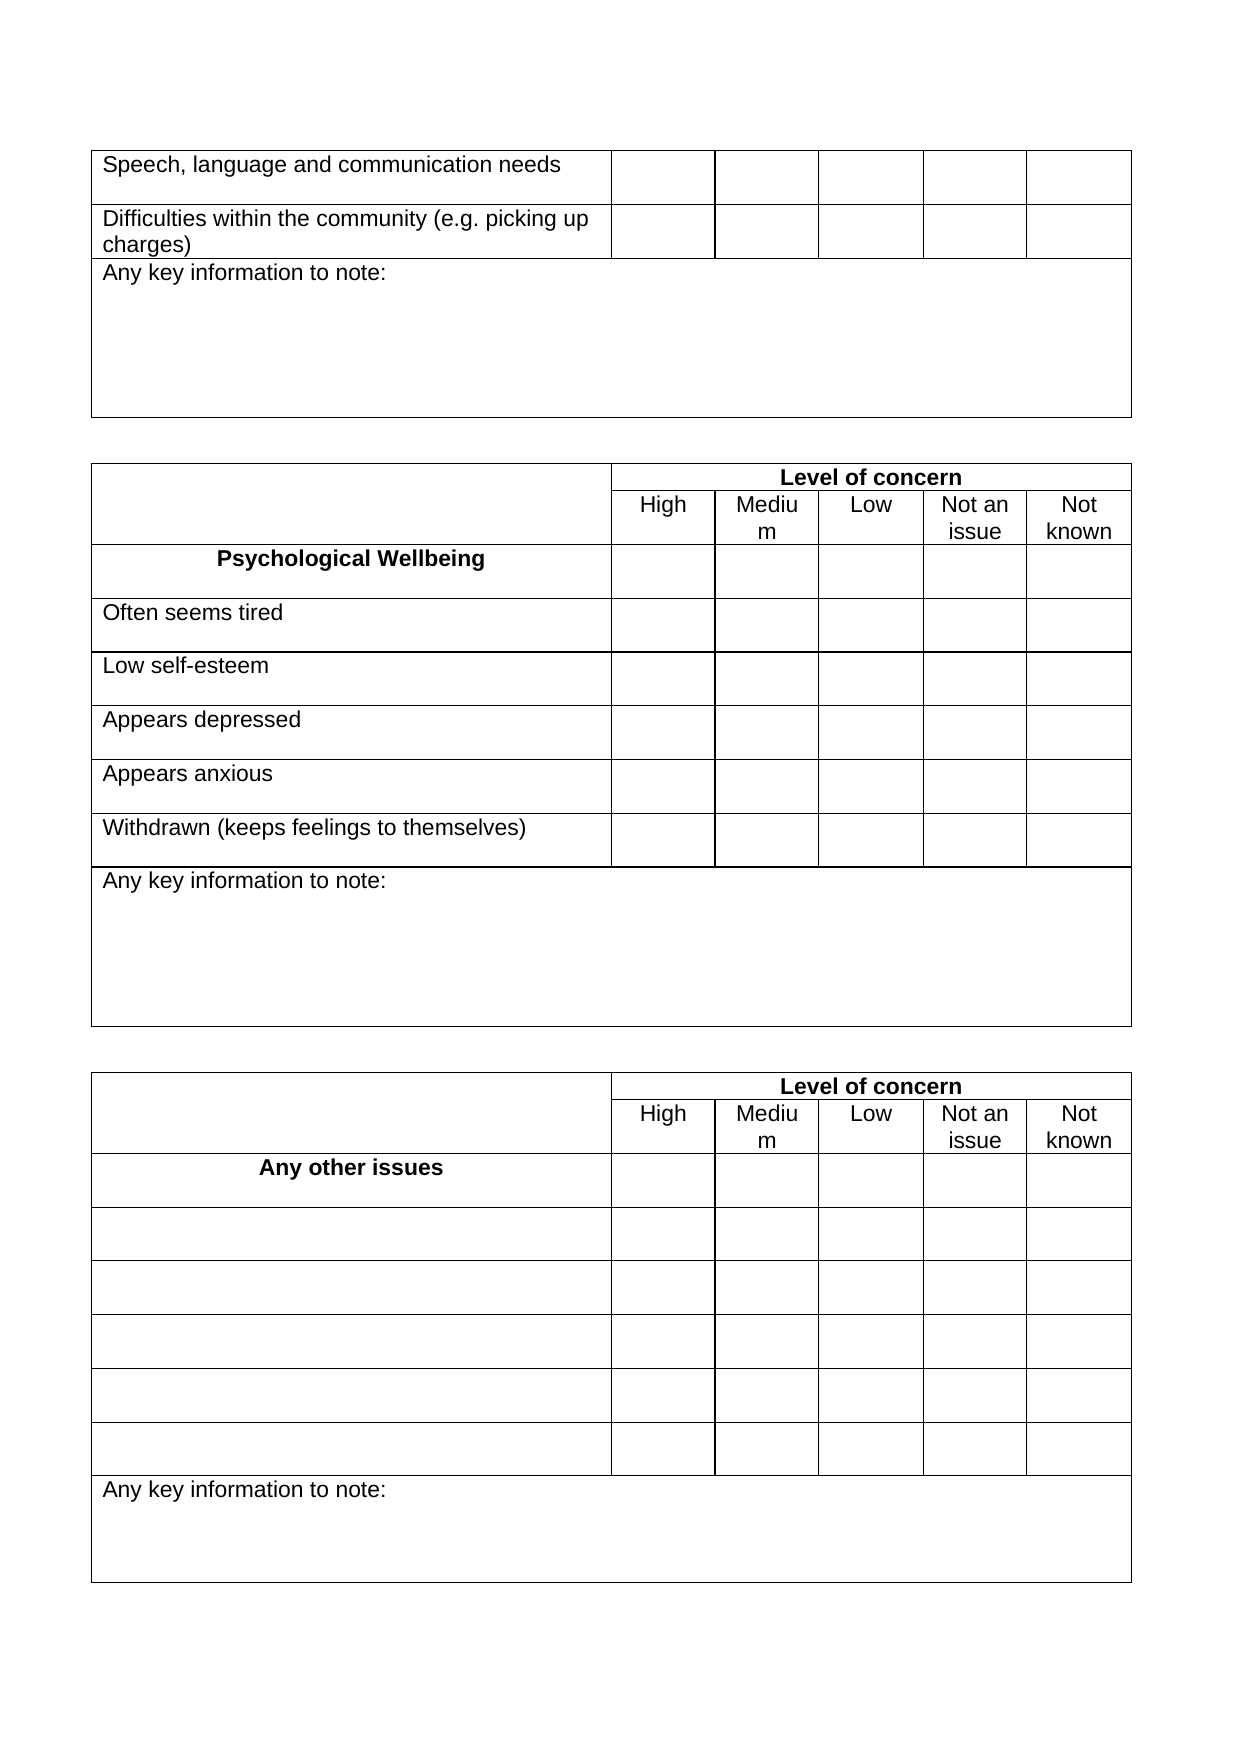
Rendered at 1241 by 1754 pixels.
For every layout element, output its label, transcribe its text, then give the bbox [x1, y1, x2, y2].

table_cell [819, 1315, 923, 1368]
table_cell [1027, 1208, 1131, 1260]
table_cell [819, 545, 923, 598]
table_cell [924, 706, 1026, 759]
table_cell [1027, 545, 1131, 598]
table_cell [924, 599, 1026, 651]
table_cell [819, 1369, 923, 1422]
table_cell [716, 151, 818, 204]
table_cell [924, 205, 1026, 257]
table_cell [716, 1423, 818, 1475]
table_cell [819, 1261, 923, 1314]
table_cell Not an issue [924, 1100, 1026, 1153]
table_cell [1027, 653, 1131, 705]
table_cell Appears depressed [92, 706, 611, 759]
table_header [92, 464, 611, 544]
table_cell Low [819, 1100, 923, 1153]
table_cell [924, 1154, 1026, 1207]
table_cell [612, 706, 714, 759]
table_cell High [612, 491, 714, 544]
table_cell [612, 760, 714, 813]
table_cell [716, 1208, 818, 1260]
table_cell [92, 1369, 611, 1422]
table_cell Any key information to note: [92, 868, 1131, 1026]
table_cell [1027, 205, 1131, 257]
table_cell [1027, 1369, 1131, 1422]
table_cell Low [819, 491, 923, 544]
table_cell [612, 1369, 714, 1422]
table_cell [612, 545, 714, 598]
table_cell High [612, 1100, 714, 1153]
table_cell [1027, 706, 1131, 759]
table_cell Psychological Wellbeing [92, 545, 611, 598]
table_cell Not known [1027, 1100, 1131, 1153]
table_cell [819, 1154, 923, 1207]
table_cell [612, 1423, 714, 1475]
table_cell [612, 1208, 714, 1260]
table_cell [1027, 1261, 1131, 1314]
table_cell [1027, 151, 1131, 204]
table_cell [924, 653, 1026, 705]
table_cell [716, 599, 818, 651]
table_cell [612, 1154, 714, 1207]
table_cell Withdrawn (keeps feelings to themselves) [92, 814, 611, 866]
table_cell [92, 1423, 611, 1475]
table_cell Any key information to note: [92, 1476, 1131, 1582]
table_cell [924, 1261, 1026, 1314]
table_cell [924, 1369, 1026, 1422]
table_cell [92, 1261, 611, 1314]
table_cell [92, 1315, 611, 1368]
table_header [92, 1073, 611, 1153]
table_cell Difficulties within the community (e.g. picking up charges) [92, 205, 611, 257]
table_cell Any key information to note: [92, 259, 1131, 417]
table_cell [819, 1208, 923, 1260]
table_cell [819, 653, 923, 705]
table_cell [1027, 1154, 1131, 1207]
table_cell [924, 1315, 1026, 1368]
table_cell [612, 814, 714, 866]
table_cell [1027, 1423, 1131, 1475]
table_cell [612, 1315, 714, 1368]
table_cell Not an issue [924, 491, 1026, 544]
table_cell [716, 706, 818, 759]
table_header Level of concern [612, 464, 1131, 490]
table_cell Appears anxious [92, 760, 611, 813]
table_cell [612, 1261, 714, 1314]
table_cell [924, 760, 1026, 813]
table_header Level of concern [612, 1073, 1131, 1099]
table_cell [716, 1154, 818, 1207]
table_cell Any other issues [92, 1154, 611, 1207]
table_cell [716, 814, 818, 866]
table_cell [716, 1261, 818, 1314]
table_cell [819, 1423, 923, 1475]
table_cell [1027, 814, 1131, 866]
table_cell Medium [716, 1100, 818, 1153]
table_cell Speech, language and communication needs [92, 151, 611, 204]
table_cell [819, 205, 923, 257]
table_cell [716, 545, 818, 598]
table_cell [924, 1208, 1026, 1260]
table_cell [924, 151, 1026, 204]
table_cell [1027, 1315, 1131, 1368]
table_cell [1027, 760, 1131, 813]
table_cell Often seems tired [92, 599, 611, 651]
table_cell [819, 760, 923, 813]
table_cell [92, 1208, 611, 1260]
table_cell [612, 599, 714, 651]
table_cell [612, 151, 714, 204]
table_cell [716, 1315, 818, 1368]
table_cell Low self-esteem [92, 653, 611, 705]
table_cell [924, 1423, 1026, 1475]
table_cell [716, 653, 818, 705]
table_cell [819, 599, 923, 651]
table_cell Not known [1027, 491, 1131, 544]
table_cell [716, 1369, 818, 1422]
table_cell [1027, 599, 1131, 651]
table_cell Medium [716, 491, 818, 544]
table_cell [716, 205, 818, 257]
table_cell [819, 151, 923, 204]
table_cell [716, 760, 818, 813]
table_cell [924, 814, 1026, 866]
table_cell [924, 545, 1026, 598]
table_cell [612, 653, 714, 705]
table_cell [612, 205, 714, 257]
table_cell [819, 814, 923, 866]
table_cell [819, 706, 923, 759]
